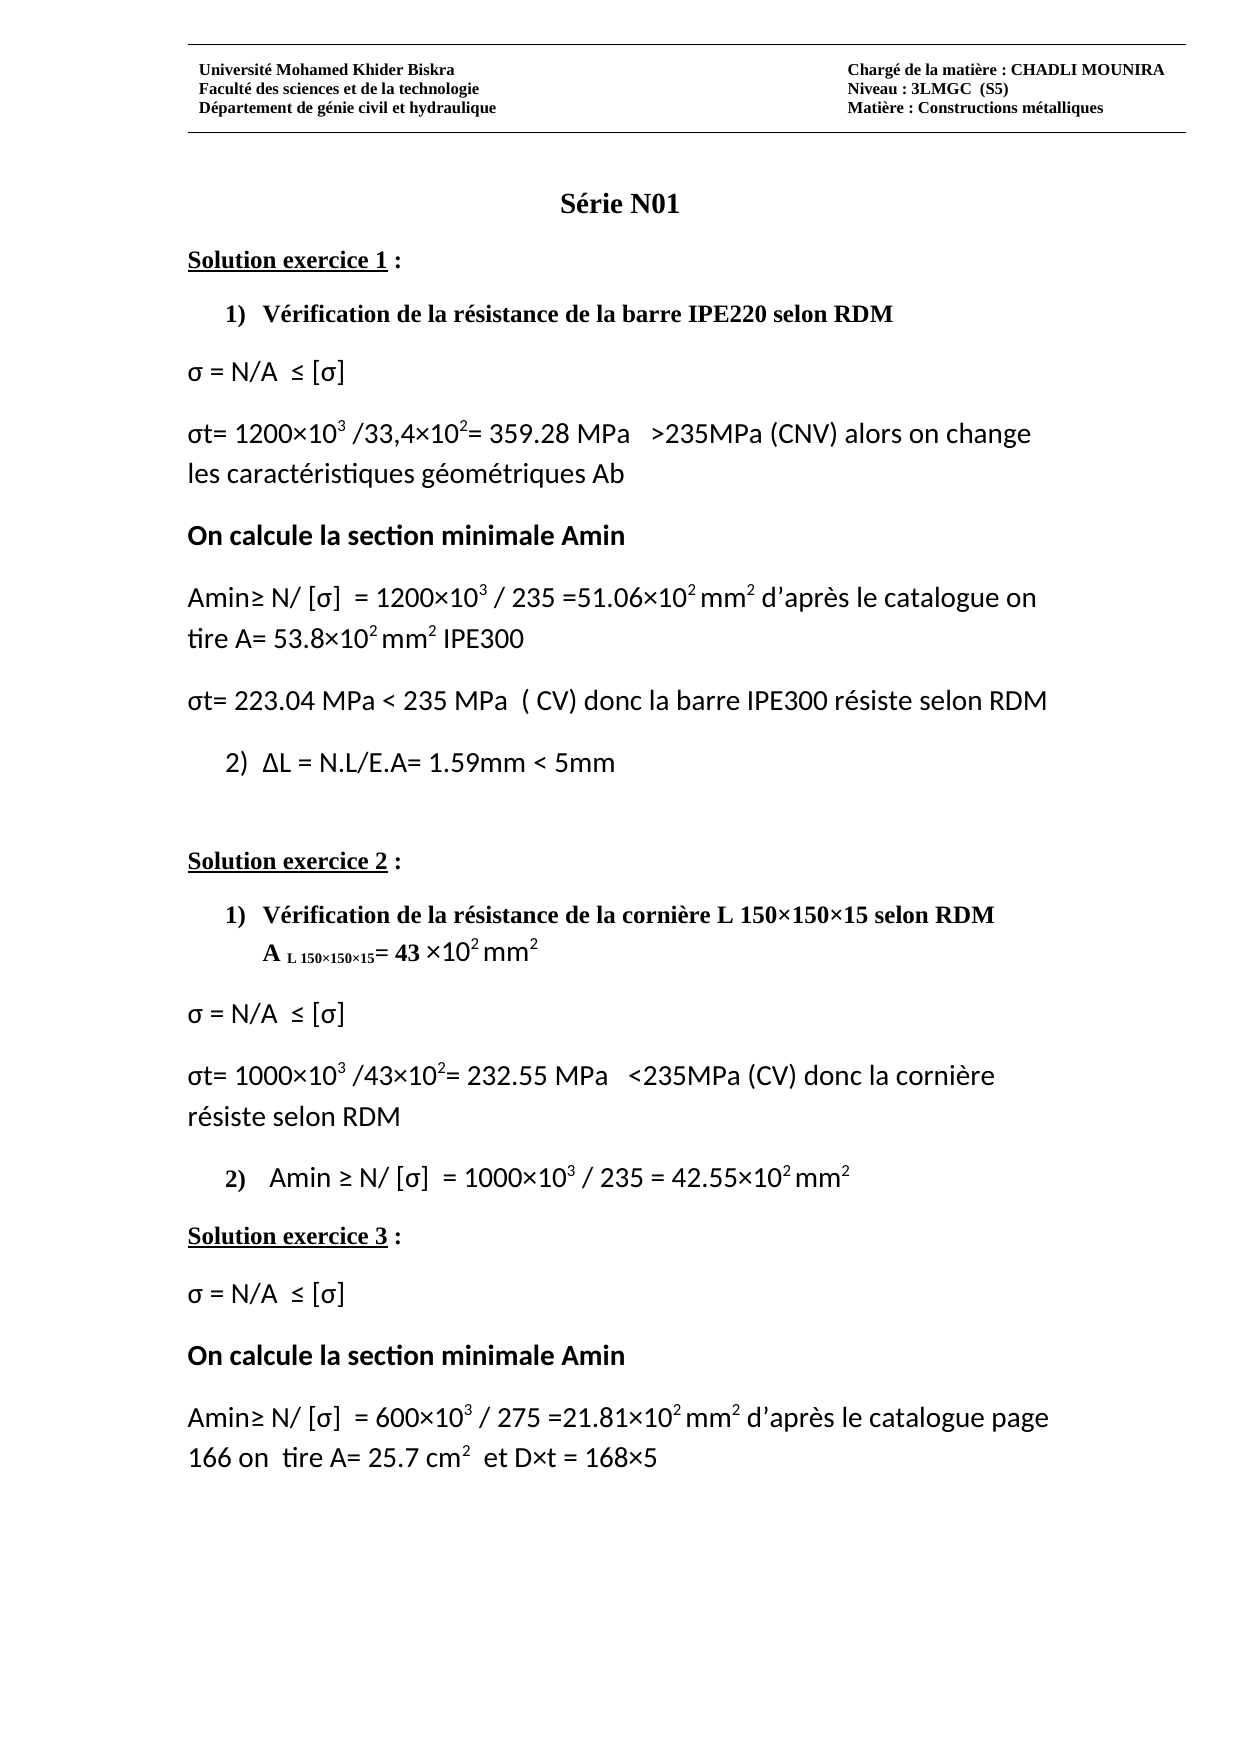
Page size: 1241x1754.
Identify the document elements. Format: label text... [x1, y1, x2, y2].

text σt= 1200×103 /33,4×102= 359.28 MPa >235MPa (CNV) alors on change les caractéristiques géométriques Ab [187, 415, 1053, 491]
text Solution exercice 3 : [187, 1221, 1053, 1250]
text Amin≥ N/ [σ] = 1200×103 / 235 =51.06×102 mm2 d’après le catalogue on tire A= 53.8×102 mm2 IPE300 [187, 579, 1053, 656]
text σ = N/A ≤ [σ] [187, 353, 1053, 388]
table_header Chargé de la matière : CHADLI MOUNIRA Niveau : 3LMGC (S5) Matière : Constructions métalliques [836, 45, 1186, 132]
text Série N01 [187, 186, 1053, 219]
text On calcule la section minimale Amin [187, 1337, 1053, 1372]
list A L 150×150×15= 43 ×102 mm2 [262, 933, 1053, 969]
table_header Université Mohamed Khider Biskra Faculté des sciences et de la technologie Département de génie civil et hydraulique [188, 45, 589, 132]
text σt= 1000×103 /43×102= 232.55 MPa <235MPa (CV) donc la cornière résiste selon RDM [187, 1057, 1053, 1133]
list ΔL = N.L/E.A= 1.59mm < 5mm [225, 744, 1053, 779]
text Solution exercice 2 : [187, 846, 1053, 875]
text σ = N/A ≤ [σ] [187, 995, 1053, 1031]
text On calcule la section minimale Amin [187, 517, 1053, 553]
text σt= 223.04 MPa < 235 MPa ( CV) donc la barre IPE300 résiste selon RDM [187, 682, 1053, 717]
table_header [590, 45, 836, 132]
list Vérification de la résistance de la cornière L 150×150×15 selon RDM [225, 900, 1053, 929]
text Solution exercice 1 : [187, 245, 1053, 274]
text Amin≥ N/ [σ] = 600×103 / 275 =21.81×102 mm2 d’après le catalogue page 166 on tire A= 25.7 cm2 et D×t = 168×5 [187, 1399, 1053, 1475]
list Vérification de la résistance de la barre IPE220 selon RDM [225, 299, 1053, 328]
text σ = N/A ≤ [σ] [187, 1275, 1053, 1311]
list Amin ≥ N/ [σ] = 1000×103 / 235 = 42.55×102 mm2 [225, 1159, 1053, 1195]
